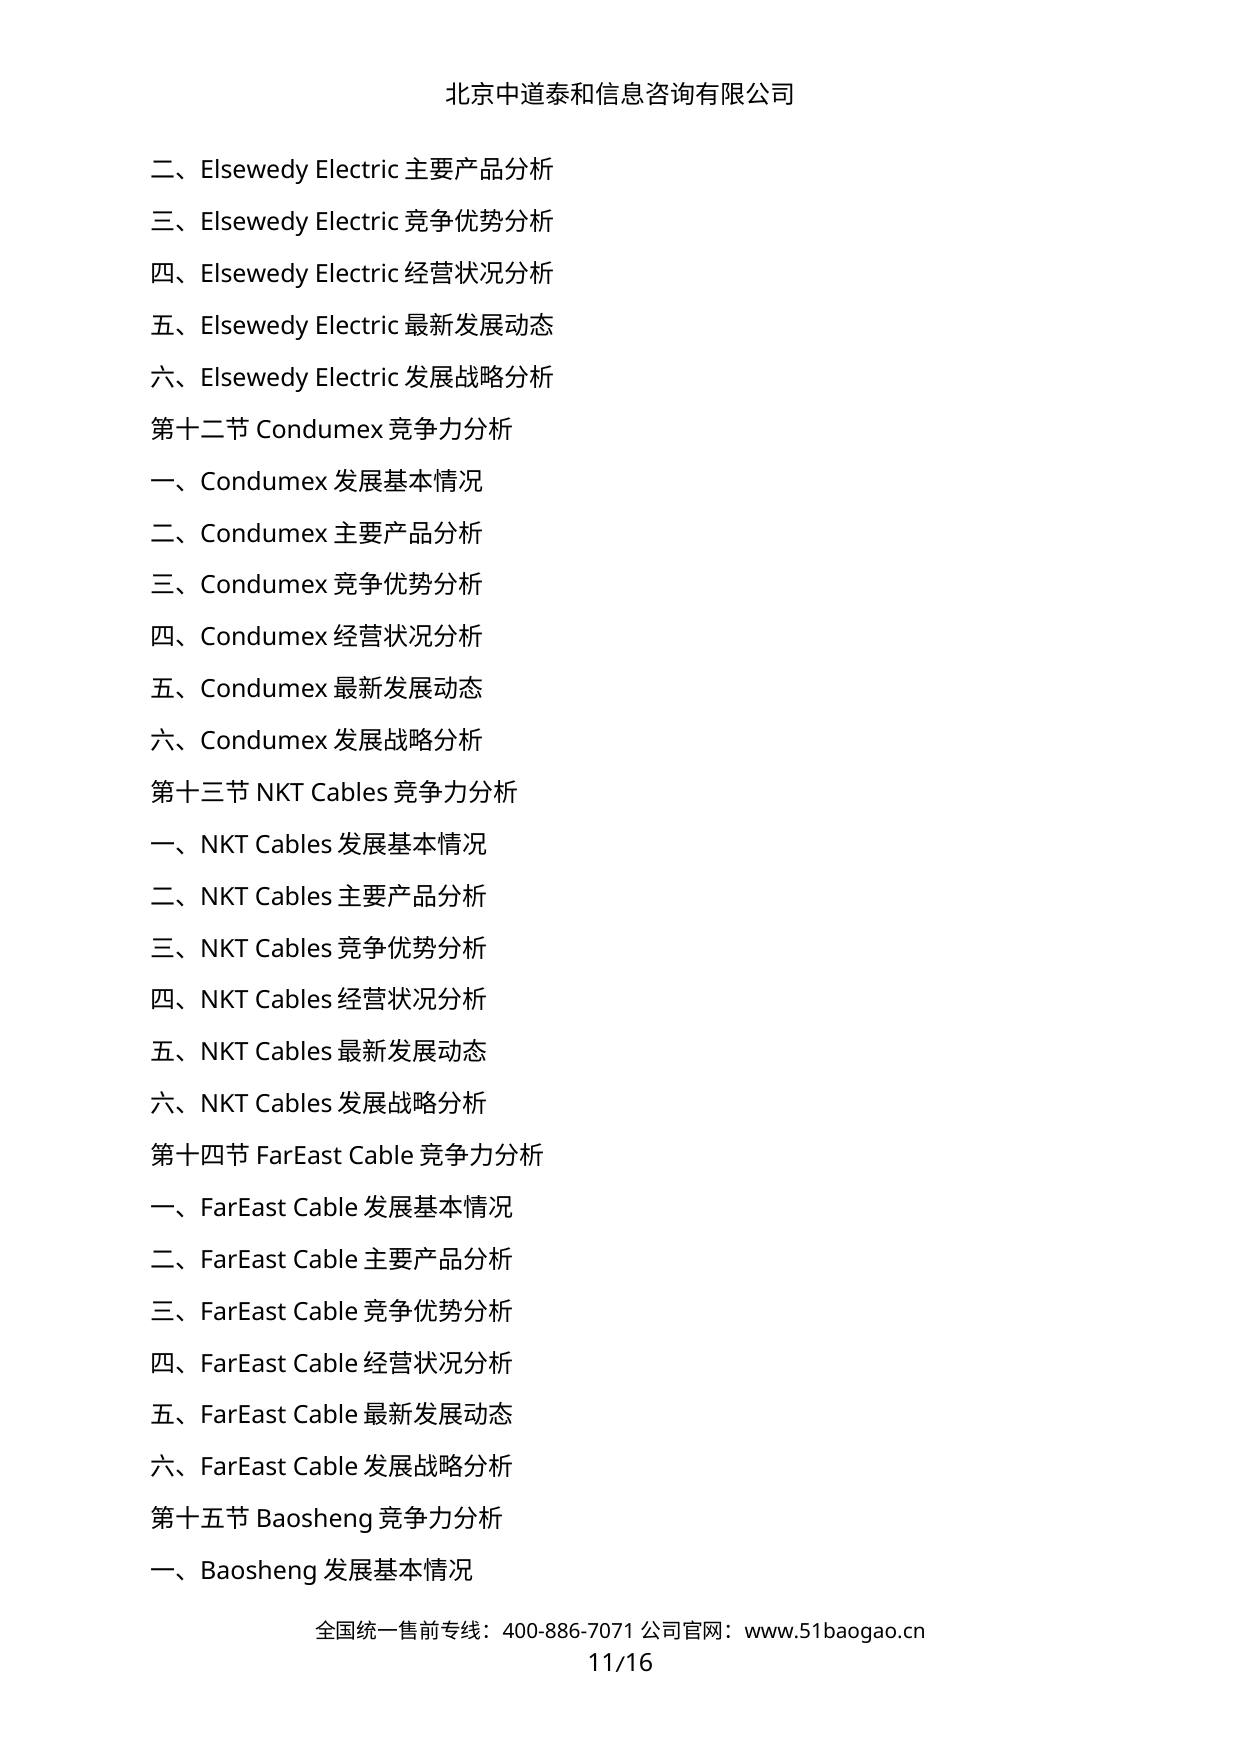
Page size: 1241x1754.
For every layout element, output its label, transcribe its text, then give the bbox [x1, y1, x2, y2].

text 一、Condumex发展基本情况 [150, 461, 1090, 497]
text 五、FarEast Cable最新发展动态 [150, 1395, 1090, 1431]
text 四、Condumex经营状况分析 [150, 617, 1090, 653]
text 三、FarEast Cable竞争优势分析 [150, 1291, 1090, 1327]
text 四、NKT Cables经营状况分析 [150, 980, 1090, 1016]
text 一、FarEast Cable发展基本情况 [150, 1187, 1090, 1224]
text 三、Condumex竞争优势分析 [150, 565, 1090, 601]
text 二、FarEast Cable主要产品分析 [150, 1239, 1090, 1276]
text 六、Elsewedy Electric发展战略分析 [150, 357, 1090, 394]
text 四、FarEast Cable经营状况分析 [150, 1343, 1090, 1379]
text 五、Elsewedy Electric最新发展动态 [150, 306, 1090, 342]
text 一、NKT Cables发展基本情况 [150, 824, 1090, 861]
text 六、NKT Cables发展战略分析 [150, 1084, 1090, 1120]
text 二、Elsewedy Electric主要产品分析 [150, 150, 1090, 186]
text 五、NKT Cables最新发展动态 [150, 1032, 1090, 1068]
text 一、Baosheng发展基本情况 [150, 1551, 1090, 1587]
text 第十五节 Baosheng竞争力分析 [150, 1499, 1090, 1535]
text 二、NKT Cables主要产品分析 [150, 876, 1090, 912]
text 三、NKT Cables竞争优势分析 [150, 928, 1090, 964]
text 第十二节 Condumex竞争力分析 [150, 409, 1090, 446]
text 六、FarEast Cable发展战略分析 [150, 1447, 1090, 1483]
text 五、Condumex最新发展动态 [150, 669, 1090, 705]
text 六、Condumex发展战略分析 [150, 721, 1090, 757]
text 二、Condumex主要产品分析 [150, 513, 1090, 549]
text 第十四节 FarEast Cable竞争力分析 [150, 1136, 1090, 1172]
text 四、Elsewedy Electric经营状况分析 [150, 254, 1090, 290]
text 第十三节 NKT Cables竞争力分析 [150, 772, 1090, 809]
text 三、Elsewedy Electric竞争优势分析 [150, 202, 1090, 238]
